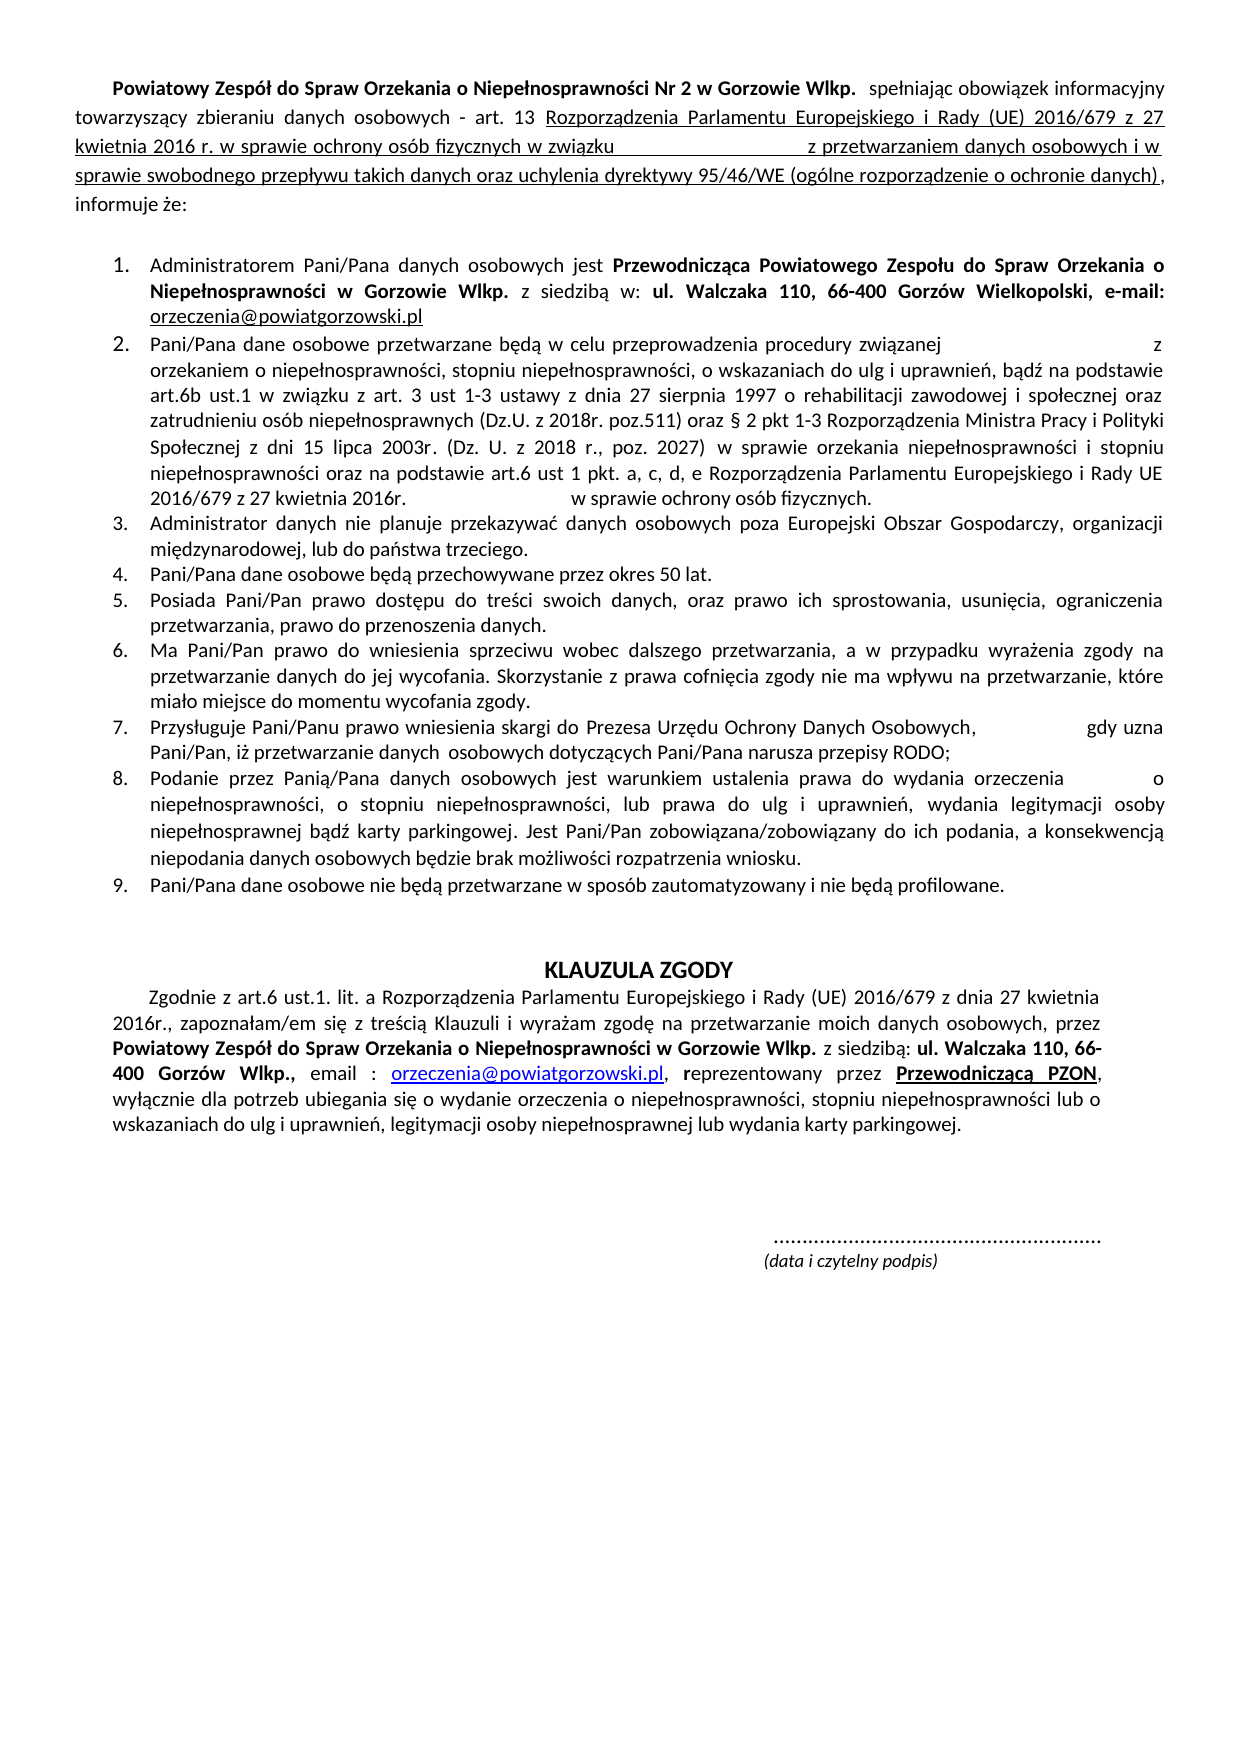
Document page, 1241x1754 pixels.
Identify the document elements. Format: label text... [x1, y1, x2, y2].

list Przysługuje Pani/Panu prawo wniesienia skargi do Prezesa Urzędu Ochrony Danych Osobowych, gdy uzna Pani/Pan, iż przetwarzanie danych osobowych dotyczących Pani/Pana narusza przepisy RODO; [112, 714, 1165, 765]
list Pani/Pana dane osobowe przetwarzane będą w celu przeprowadzenia procedury związanej z orzekaniem o niepełnosprawności, stopniu niepełnosprawności, o wskazaniach do ulg i uprawnień, bądź na podstawie art.6b ust.1 w związku z art. 3 ust 1-3 ustawy z dnia 27 sierpnia 1997 o rehabilitacji zawodowej i społecznej oraz zatrudnieniu osób niepełnosprawnych (Dz.U. z 2018r. poz.511) oraz § 2 pkt 1-3 Rozporządzenia Ministra Pracy i Polityki Społecznej z dni 15 lipca 2003r. (Dz. U. z 2018 r., poz. 2027) w sprawie orzekania niepełnosprawności i stopniu niepełnosprawności oraz na podstawie art.6 ust 1 pkt. a, c, d, e Rozporządzenia Parlamentu Europejskiego i Rady UE 2016/679 z 27 kwietnia 2016r. w sprawie ochrony osób fizycznych. [112, 329, 1165, 511]
list Pani/Pana dane osobowe będą przechowywane przez okres 50 lat. [112, 561, 1165, 587]
list Pani/Pana dane osobowe nie będą przetwarzane w sposób zautomatyzowany i nie będą profilowane. [112, 872, 1165, 898]
text Zgodnie z art.6 ust.1. lit. a Rozporządzenia Parlamentu Europejskiego i Rady (UE) 2016/679 z dnia 27 kwietnia 2016r., zapoznałam/em się z treścią Klauzuli i wyrażam zgodę na przetwarzanie moich danych osobowych, przez Powiatowy Zespół do Spraw Orzekania o Niepełnosprawności w Gorzowie Wlkp. z siedzibą: ul. Walczaka 110, 66-400 Gorzów Wlkp., email : orzeczenia@powiatgorzowski.pl, reprezentowany przez Przewodniczącą PZON, wyłącznie dla potrzeb ubiegania się o wydanie orzeczenia o niepełnosprawności, stopniu niepełnosprawności lub o wskazaniach do ulg i uprawnień, legitymacji osoby niepełnosprawnej lub wydania karty parkingowej. [112, 984, 1102, 1137]
list Administratorem Pani/Pana danych osobowych jest Przewodnicząca Powiatowego Zespołu do Spraw Orzekania o Niepełnosprawności w Gorzowie Wlkp. z siedzibą w: ul. Walczaka 110, 66-400 Gorzów Wielkopolski, e-mail: orzeczenia@powiatgorzowski.pl [112, 250, 1165, 329]
list Ma Pani/Pan prawo do wniesienia sprzeciwu wobec dalszego przetwarzania, a w przypadku wyrażenia zgody na przetwarzanie danych do jej wycofania. Skorzystanie z prawa cofnięcia zgody nie ma wpływu na przetwarzanie, które miało miejsce do momentu wycofania zgody. [112, 638, 1165, 714]
text ......................................................... [112, 1221, 1102, 1249]
list Posiada Pani/Pan prawo dostępu do treści swoich danych, oraz prawo ich sprostowania, usunięcia, ograniczenia przetwarzania, prawo do przenoszenia danych. [112, 587, 1165, 638]
text KLAUZULA ZGODY [112, 954, 1165, 984]
text Powiatowy Zespół do Spraw Orzekania o Niepełnosprawności Nr 2 w Gorzowie Wlkp. spełniając obowiązek informacyjny towarzyszący zbieraniu danych osobowych - art. 13 Rozporządzenia Parlamentu Europejskiego i Rady (UE) 2016/679 z 27 kwietnia 2016 r. w sprawie ochrony osób fizycznych w związku z przetwarzaniem danych osobowych i w sprawie swobodnego przepływu takich danych oraz uchylenia dyrektywy 95/46/WE (ogólne rozporządzenie o ochronie danych), informuje że: [75, 75, 1165, 217]
text (data i czytelny podpis) [112, 1249, 1102, 1272]
list Administrator danych nie planuje przekazywać danych osobowych poza Europejski Obszar Gospodarczy, organizacji międzynarodowej, lub do państwa trzeciego. [112, 511, 1165, 561]
list Podanie przez Panią/Pana danych osobowych jest warunkiem ustalenia prawa do wydania orzeczenia o niepełnosprawności, o stopniu niepełnosprawności, lub prawa do ulg i uprawnień, wydania legitymacji osoby niepełnosprawnej bądź karty parkingowej. Jest Pani/Pan zobowiązana/zobowiązany do ich podania, a konsekwencją niepodania danych osobowych będzie brak możliwości rozpatrzenia wniosku. [112, 765, 1165, 871]
